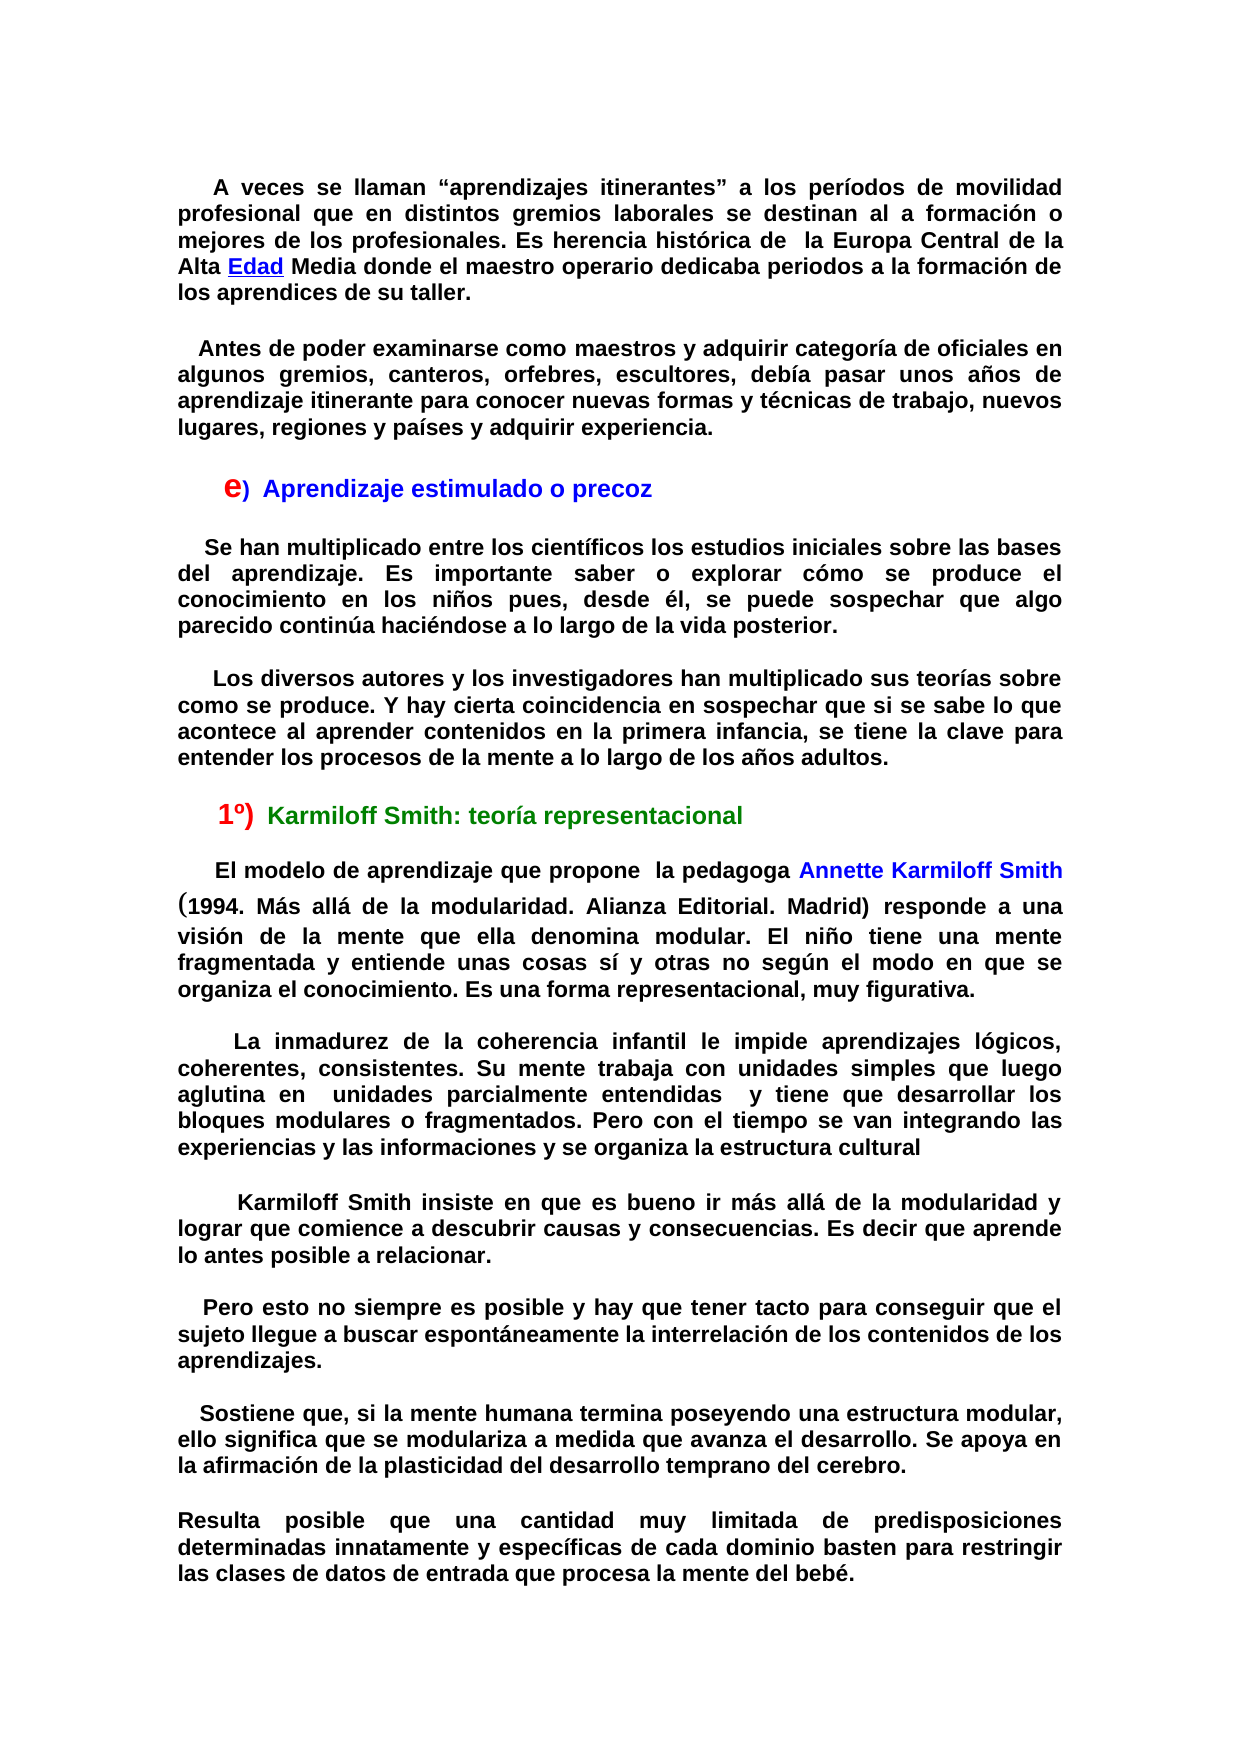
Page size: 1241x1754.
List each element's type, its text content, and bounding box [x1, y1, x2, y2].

text 1º) Karmiloff Smith: teoría representacional [177, 797, 1063, 831]
text e) Aprendizaje estimulado o precoz [177, 466, 1063, 505]
text Resulta posible que una cantidad muy limitada de predisposiciones determinadas innatamente y específicas de cada dominio basten para restringir las clases de datos de entrada que procesa la mente del bebé. [177, 1507, 1063, 1587]
text Sostiene que, si la mente humana termina poseyendo una estructura modular, ello significa que se modulariza a medida que avanza el desarrollo. Se apoya en la afirmación de la plasticidad del desarrollo temprano del cerebro. [177, 1400, 1063, 1479]
text El modelo de aprendizaje que propone la pedagoga Annette Karmiloff Smith (1994. Más allá de la modularidad. Alianza Editorial. Madrid) responde a una visión de la mente que ella denomina modular. El niño tiene una mente fragmentada y entiende unas cosas sí y otras no según el modo en que se organiza el conocimiento. Es una forma representacional, muy figurativa. [177, 857, 1063, 1002]
text A veces se llaman “aprendizajes itinerantes” a los períodos de movilidad profesional que en distintos gremios laborales se destinan al a formación o mejores de los profesionales. Es herencia histórica de la Europa Central de Media donde el maestro operario dedicaba periodos a la formación de los aprendices de su taller. [177, 174, 1063, 306]
text Se han multiplicado entre los científicos los estudios iniciales sobre las bases del aprendizaje. Es importante saber o explorar cómo se produce el conocimiento en los niños pues, desde él, se puede sospechar que algo parecido continúa haciéndose a lo largo de la vida posterior. [177, 533, 1063, 639]
text La inmadurez de la coherencia infantil le impide aprendizajes lógicos, coherentes, consistentes. Su mente trabaja con unidades simples que luego aglutina en unidades parcialmente entendidas y tiene que desarrollar los bloques modulares o fragmentados. Pero con el tiempo se van integrando las experiencias y las informaciones y se organiza la estructura cultural [177, 1028, 1063, 1160]
text Antes de poder examinarse como maestros y adquirir categoría de oficiales en algunos gremios, canteros, orfebres, escultores, debía pasar unos años de aprendizaje itinerante para conocer nuevas formas y técnicas de trabajo, nuevos lugares, regiones y países y adquirir experiencia. [177, 334, 1063, 440]
text Pero esto no siempre es posible y hay que tener tacto para conseguir que el sujeto llegue a buscar espontáneamente la interrelación de los contenidos de los aprendizajes. [177, 1294, 1063, 1373]
text Los diversos autores y los investigadores han multiplicado sus teorías sobre como se produce. Y hay cierta coincidencia en sospechar que si se sabe lo que acontece al aprender contenidos en la primera infancia, se tiene la clave para entender los procesos de la mente a lo largo de los años adultos. [177, 665, 1063, 771]
text Karmiloff Smith insiste en que es bueno ir más allá de la modularidad y lograr que comience a descubrir causas y consecuencias. Es decir que aprende lo antes posible a relacionar. [177, 1189, 1063, 1268]
